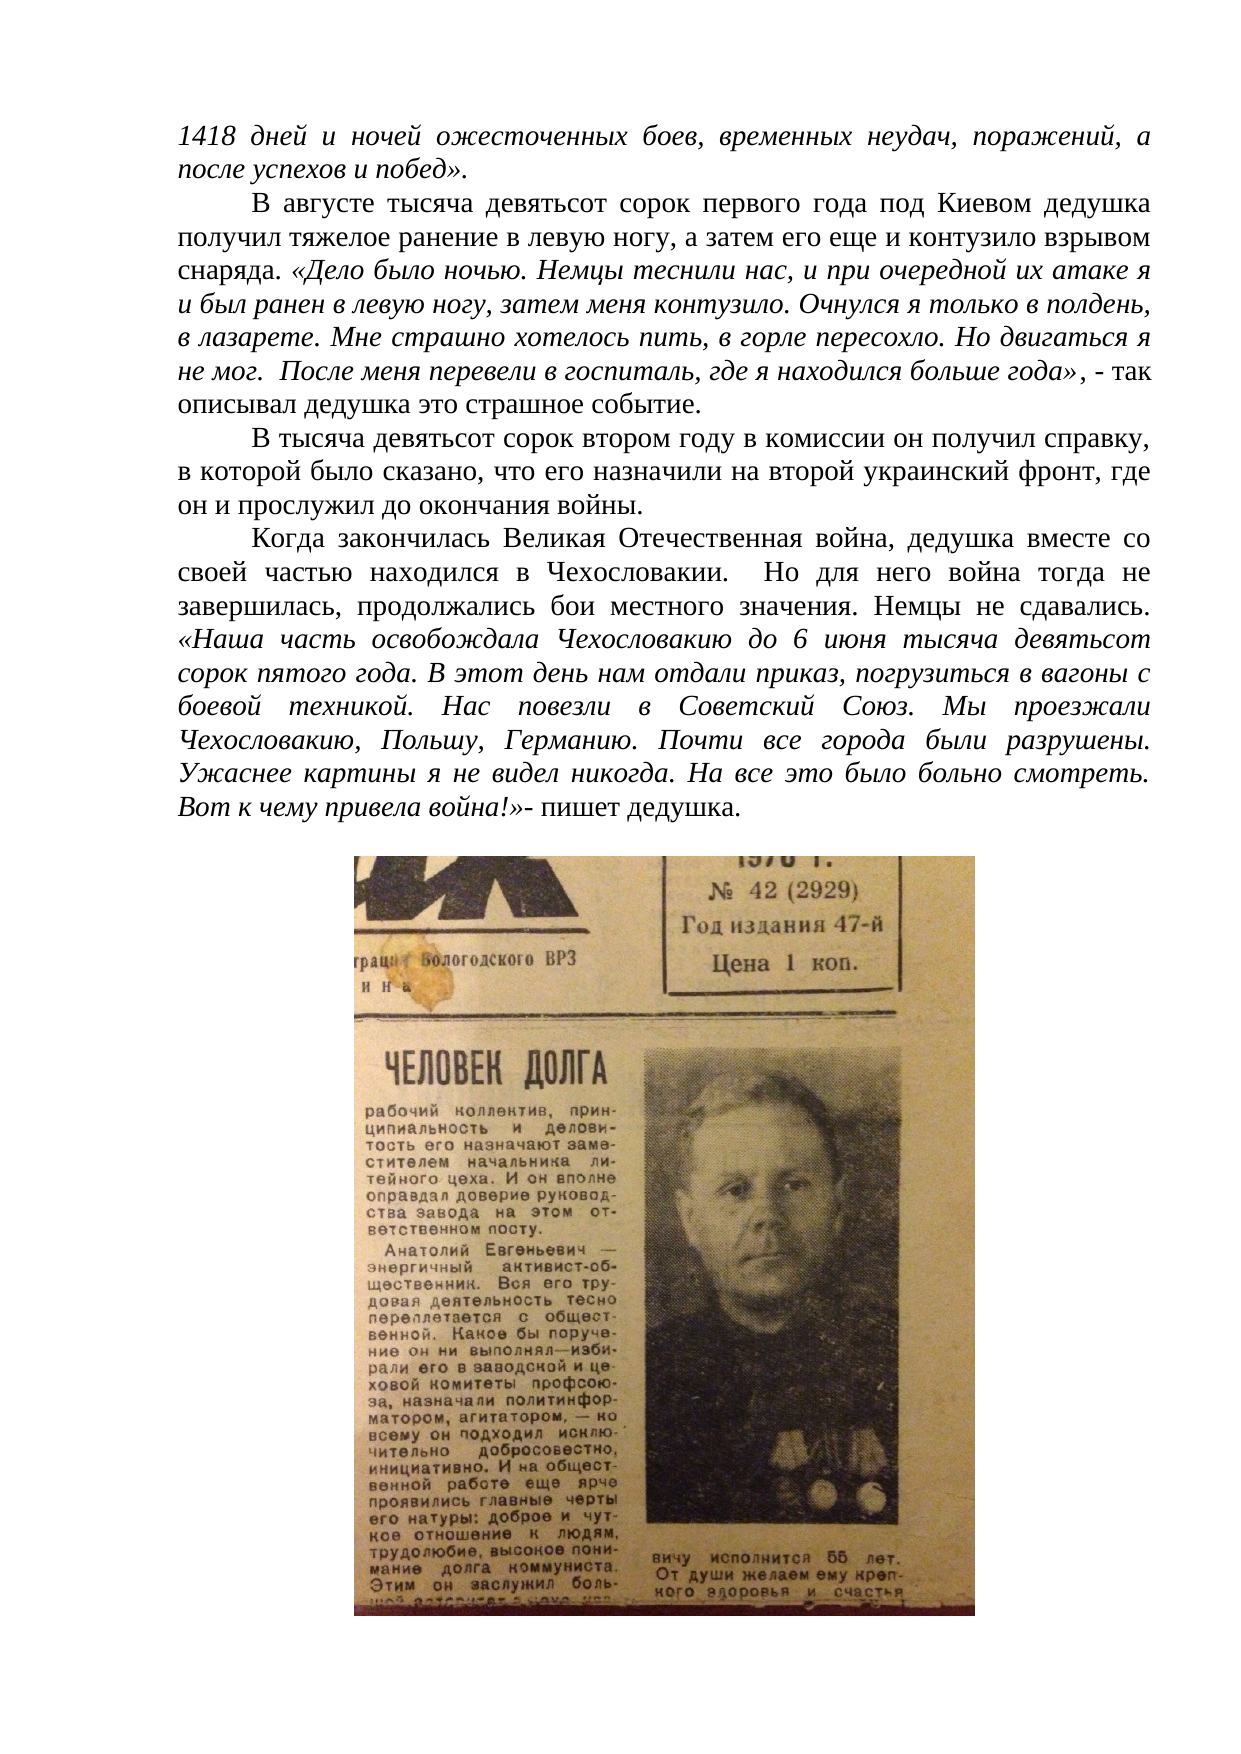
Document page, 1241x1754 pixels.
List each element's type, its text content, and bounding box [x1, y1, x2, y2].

text В тысяча девятьсот сорок втором году в комиссии он получил справку, в которой было сказано, что его назначили на второй украинский фронт, где он и прослужил до окончания войны. [177, 420, 1152, 521]
text В августе тысяча девятьсот сорок первого года под Киевом дедушка получил тяжелое ранение в левую ногу, а затем его еще и контузило взрывом снаряда. «Дело было ночью. Немцы теснили нас, и при очередной их атаке я и был ранен в левую ногу, затем меня контузило. Очнулся я только в полдень, в лазарете. Мне страшно хотелось пить, в горле пересохло. Но двигаться я не мог. После меня перевели в госпиталь, где я находился больше года», - так описывал дедушка это страшное событие. [177, 185, 1152, 420]
text Когда закончилась Великая Отечественная война, дедушка вместе со своей частью находился в Чехословакии. Но для него война тогда не завершилась, продолжались бои местного значения. Немцы не сдавались. «Наша часть освобождала Чехословакию до 6 июня тысяча девятьсот сорок пятого года. В этот день нам отдали приказ, погрузиться в вагоны с боевой техникой. Нас повезли в Советский Союз. Мы проезжали Чехословакию, Польшу, Германию. Почти все города были разрушены. Ужаснее картины я не видел никогда. На все это было больно смотреть. Вот к чему привела война!»- пишет дедушка. [177, 521, 1152, 822]
picture [354, 856, 975, 1616]
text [177, 118, 1152, 185]
